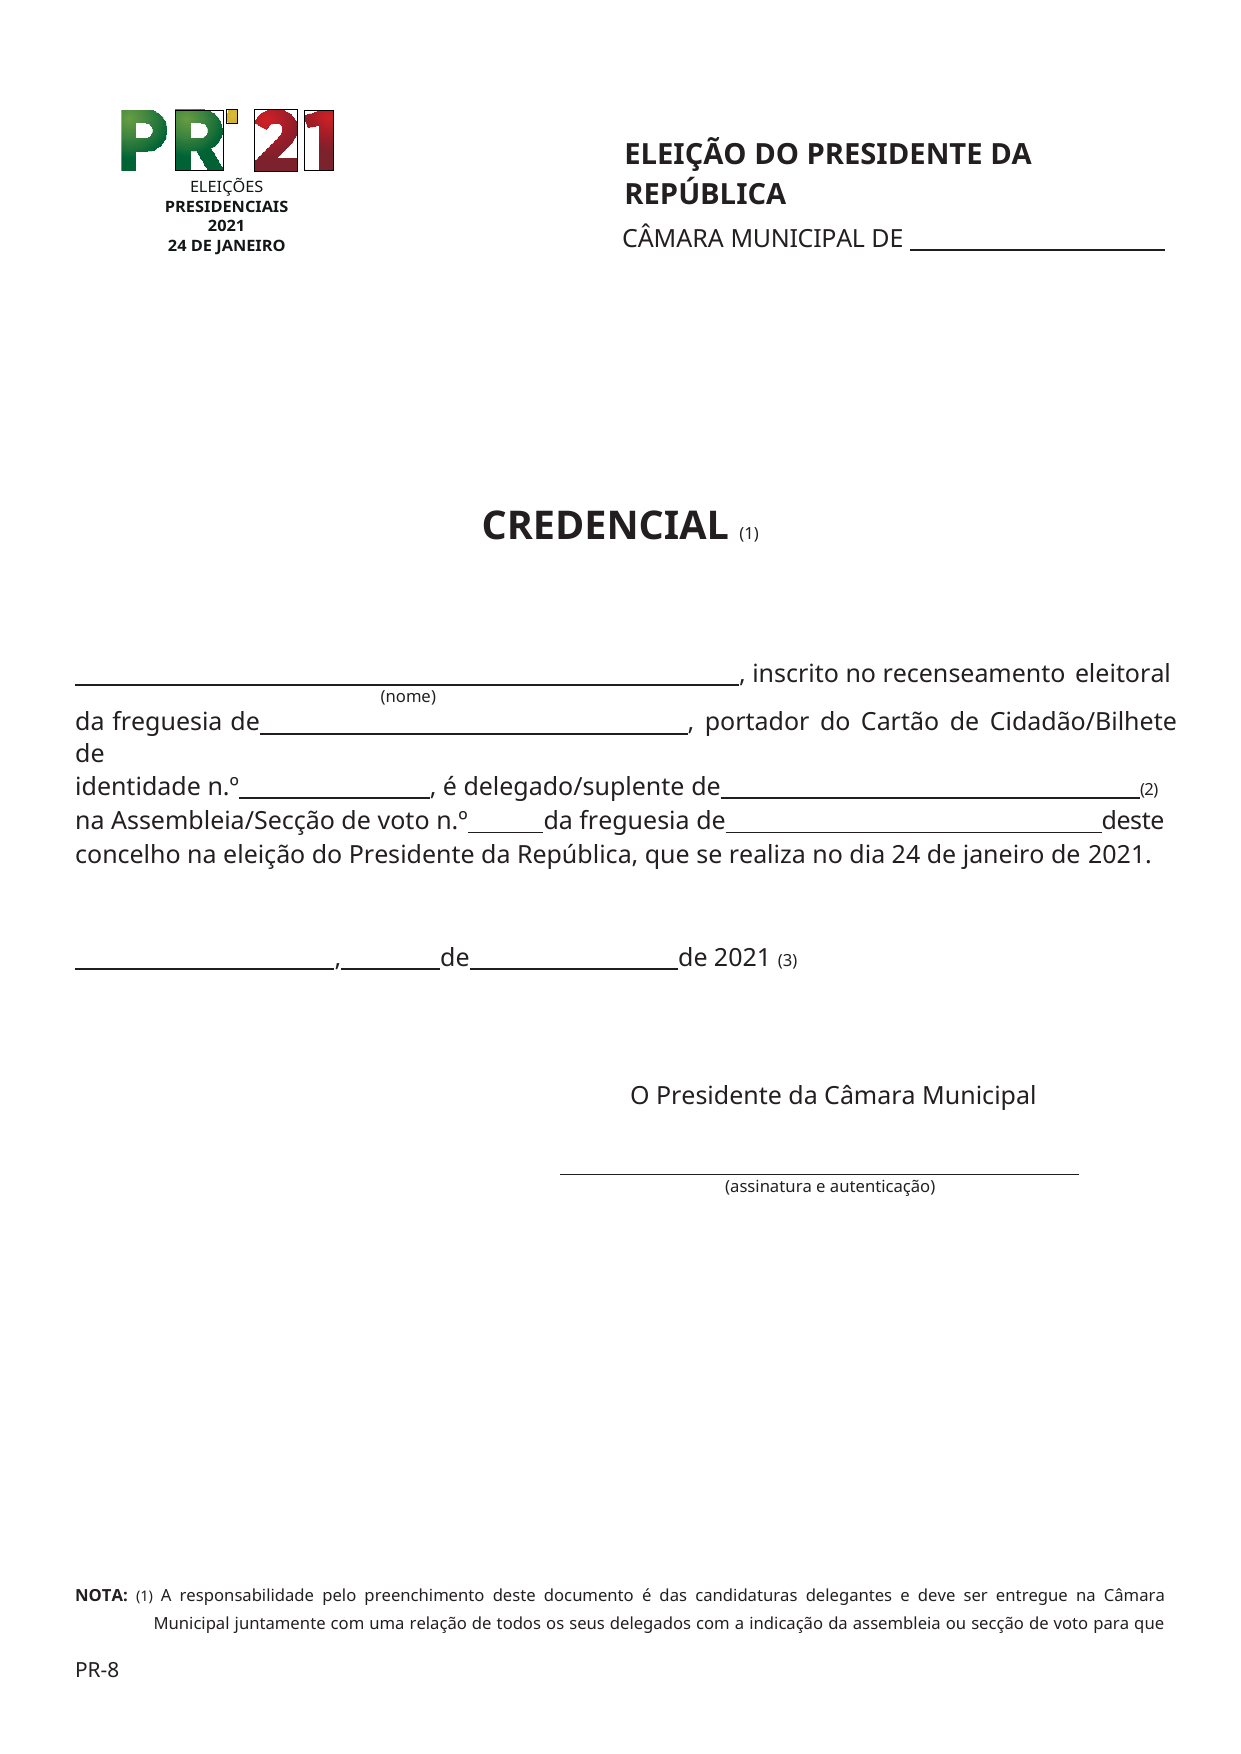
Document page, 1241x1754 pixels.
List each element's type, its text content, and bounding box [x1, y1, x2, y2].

subtitle ELEIÇÃO DO PRESIDENTE DA REPÚBLICA [624, 134, 1178, 213]
text PRESIDENCIAIS 2021 [148, 197, 305, 236]
text CREDENCIAL (1) [115, 497, 1125, 551]
picture [305, 111, 333, 170]
text CÂMARA MUNICIPAL DE [622, 220, 1178, 254]
text (nome) [380, 688, 1178, 706]
text , de de 2021 (3) [75, 939, 1178, 973]
text , inscrito no recenseamento eleitoral [75, 658, 1178, 688]
text ELEIÇÕES [148, 177, 305, 197]
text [75, 1584, 1166, 1634]
picture [121, 110, 167, 171]
picture [176, 111, 223, 170]
text identidade n.º , é delegado/suplente de (2) na Assembleia/Secção de voto n.º da freguesia de deste concelho na eleição do Presidente da República, que se realiza no dia 24 de janeiro de 2021. [75, 769, 1165, 871]
text 24 DE JANEIRO [148, 236, 305, 256]
text O Presidente da Câmara Municipal [630, 1078, 1178, 1112]
picture [227, 110, 237, 123]
text da freguesia de , portador do Cartão de Cidadão/Bilhete de [75, 706, 1178, 768]
picture [255, 110, 297, 171]
text (assinatura e autenticação) [725, 1163, 1178, 1198]
